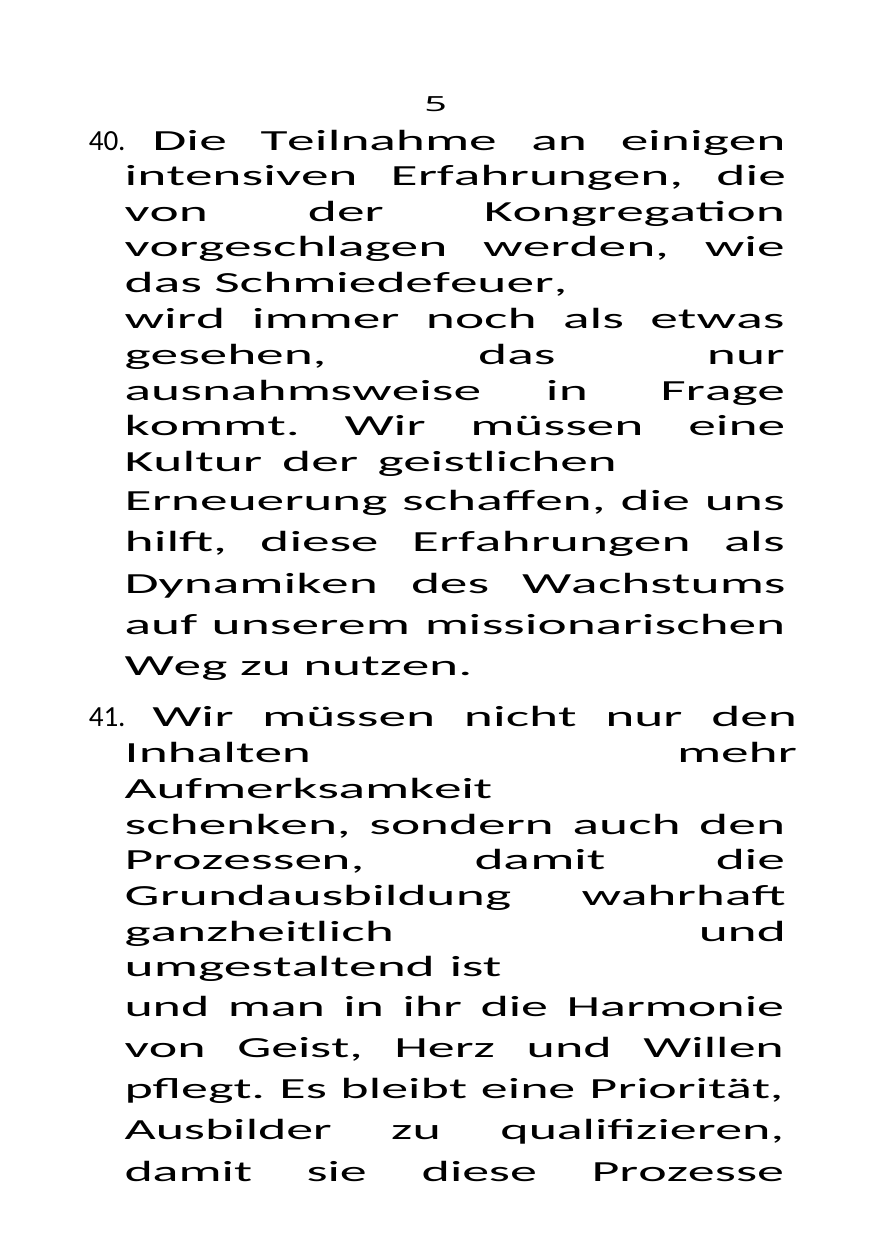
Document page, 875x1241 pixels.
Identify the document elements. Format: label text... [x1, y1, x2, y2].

list Die Teilnahme an einigen intensiven Erfahrungen, die von der Kongregation vorgeschlagen werden, wie das Schmiedefeuer, [89, 122, 786, 300]
list Wir müssen nicht nur den Inhalten mehr Aufmerksamkeit [89, 698, 797, 805]
text wird immer noch als etwas gesehen, das nur ausnahmsweise in Frage kommt. Wir müssen eine Kultur der geistlichen [124, 300, 785, 478]
text Erneuerung schaffen, die uns hilft, diese Erfahrungen als Dynamiken des Wachstums auf unserem missionarischen Weg zu nutzen. [124, 482, 786, 683]
text schenken, sondern auch den Prozessen, damit die Grundausbildung wahrhaft ganzheitlich und umgestaltend ist [124, 806, 786, 984]
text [124, 988, 785, 1188]
